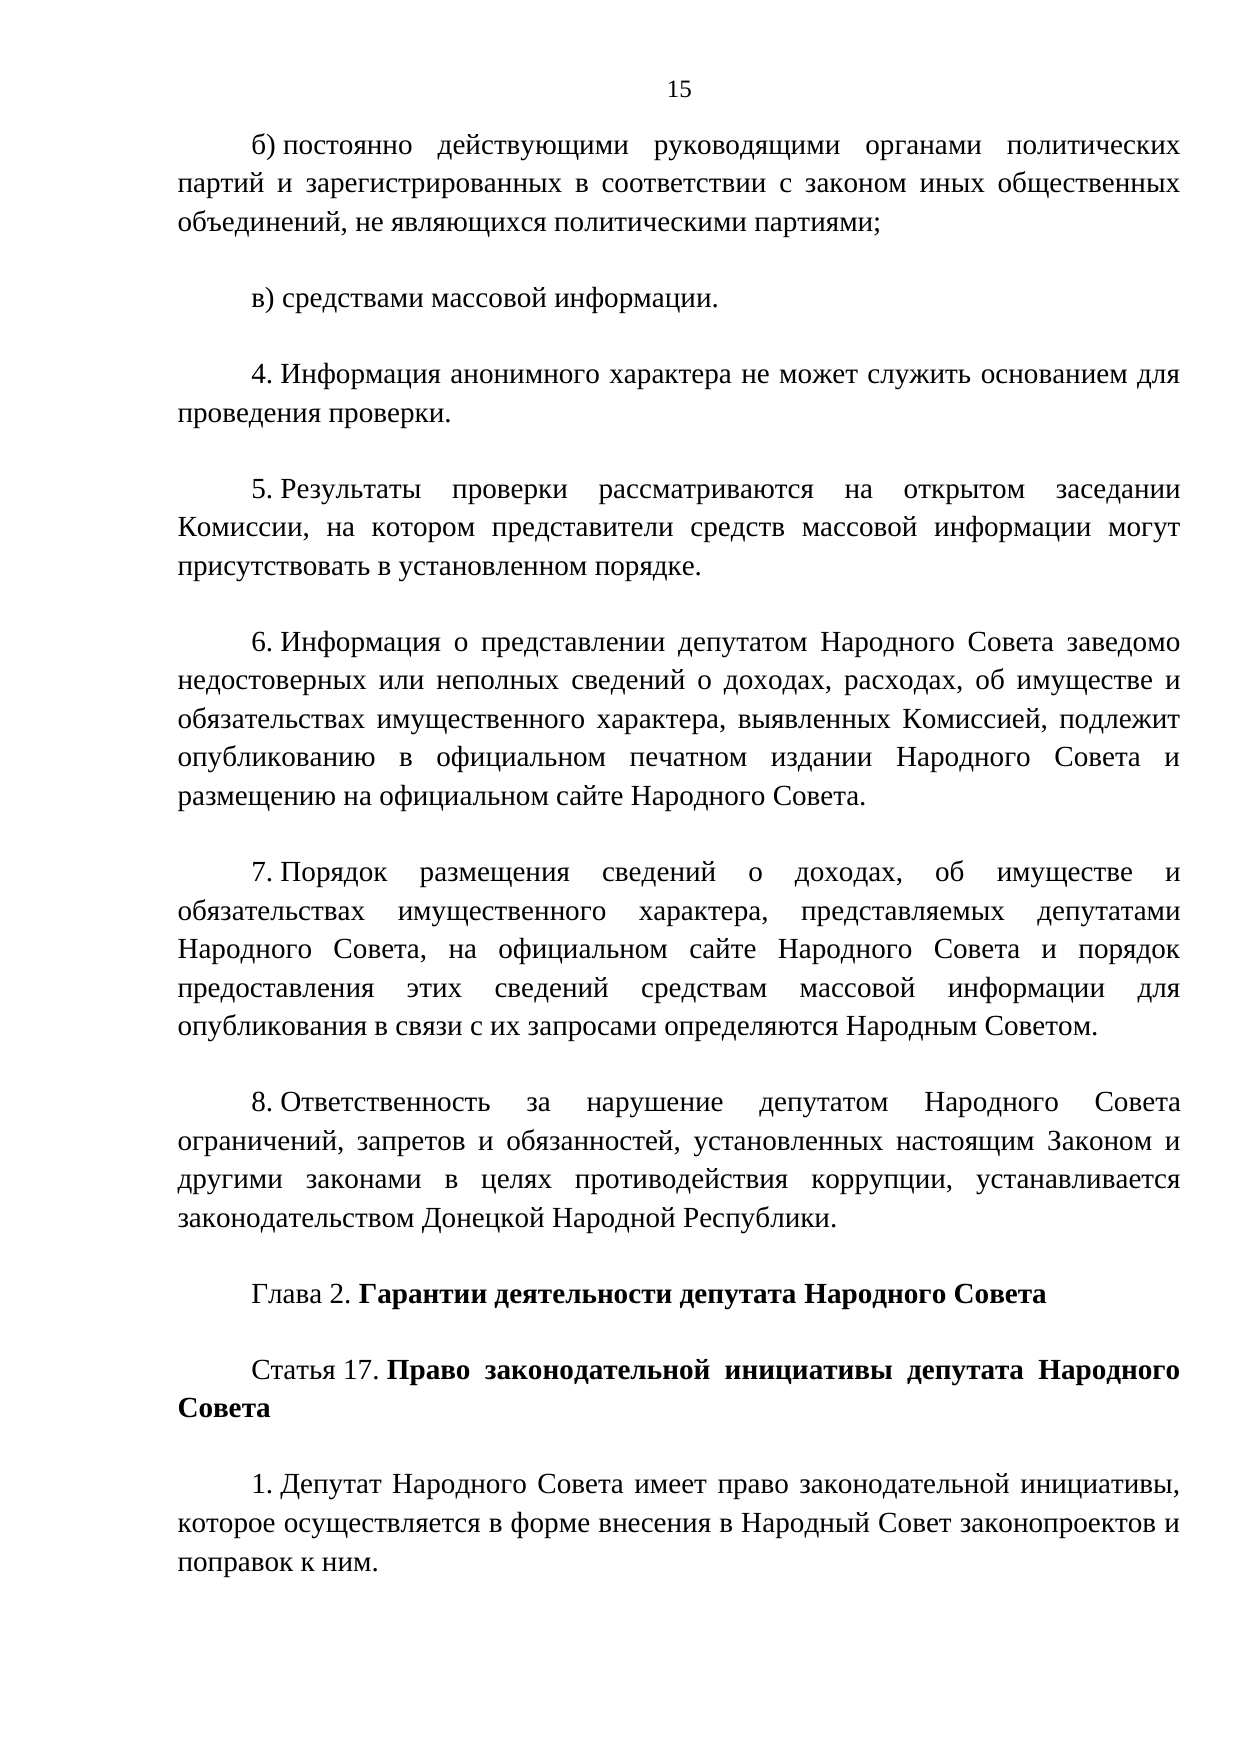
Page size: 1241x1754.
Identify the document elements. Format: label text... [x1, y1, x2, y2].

text 5. Результаты проверки рассматриваются на открытом заседании Комиссии, на котором представители средств массовой информации могут присутствовать в установленном порядке. [177, 471, 1181, 581]
text 1. Депутат Народного Совета имеет право законодательной инициативы, которое осуществляется в форме внесения в Народный Совет законопроектов и поправок к ним. [177, 1467, 1181, 1577]
text Статья 17. Право законодательной инициативы депутата Народного Совета [177, 1352, 1181, 1424]
text в) средствами массовой информации. [177, 280, 1181, 314]
text 7. Порядок размещения сведений о доходах, об имуществе и обязательствах имущественного характера, представляемых депутатами Народного Совета, на официальном сайте Народного Совета и порядок предоставления этих сведений средствам массовой информации для опубликования в связи с их запросами определяются Народным Советом. [177, 854, 1181, 1042]
text 6. Информация о представлении депутатом Народного Совета заведомо недостоверных или неполных сведений о доходах, расходах, об имуществе и обязательствах имущественного характера, выявленных Комиссией, подлежит опубликованию в официальном печатном издании Народного Совета и размещению на официальном сайте Народного Совета. [177, 624, 1181, 812]
text 8. Ответственность за нарушение депутатом Народного Совета ограничений, запретов и обязанностей, установленных настоящим Законом и другими законами в целях противодействия коррупции, устанавливается законодательством Донецкой Народной Республики. [177, 1084, 1181, 1233]
text б) постоянно действующими руководящими органами политических партий и зарегистрированных в соответствии с законом иных общественных объединений, не являющихся политическими партиями; [177, 127, 1181, 238]
text Глава 2. Гарантии деятельности депутата Народного Совета [177, 1276, 1181, 1309]
text 4. Информация анонимного характера не может служить основанием для проведения проверки. [177, 356, 1181, 428]
